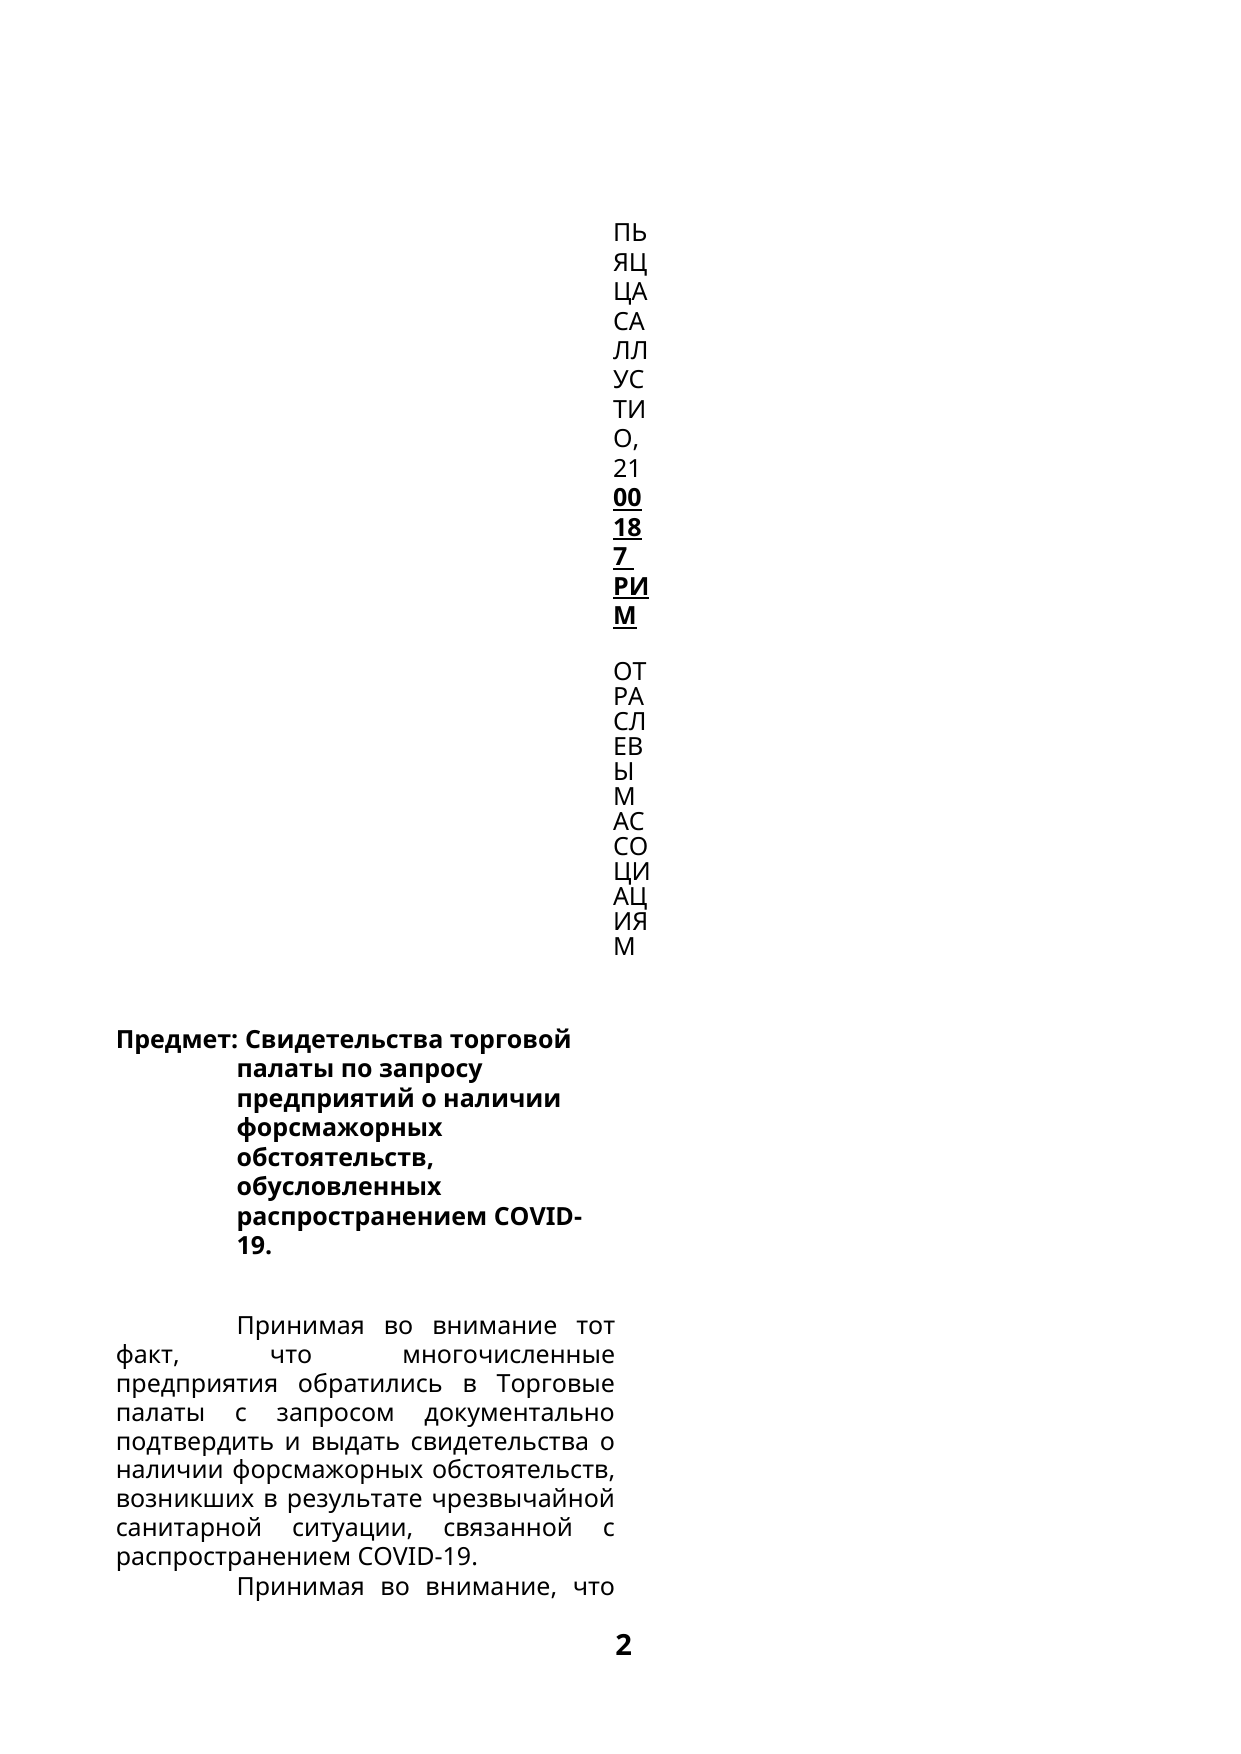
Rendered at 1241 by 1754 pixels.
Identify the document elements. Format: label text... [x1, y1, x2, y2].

text Принимая во внимание тот факт, что многочисленные предприятия обратились в Торговые палаты с запросом документально подтвердить и выдать свидетельства о наличии форсмажорных обстоятельств, возникших в результате чрезвычайной санитарной ситуации, связанной с распространением COVID-19. [116, 1311, 615, 1572]
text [116, 1572, 615, 1601]
text ОТРАСЛЕВЫМ АССОЦИАЦИЯМ [613, 660, 653, 960]
text 00187 РИМ [613, 483, 653, 631]
text Предмет: Свидетельства торговой палаты по запросу предприятий о наличии форсмажорных обстоятельств, обусловленных распространением COVID-19. [116, 1025, 615, 1261]
text ПЬЯЦЦА САЛЛУСТИО, 21 [613, 218, 653, 483]
